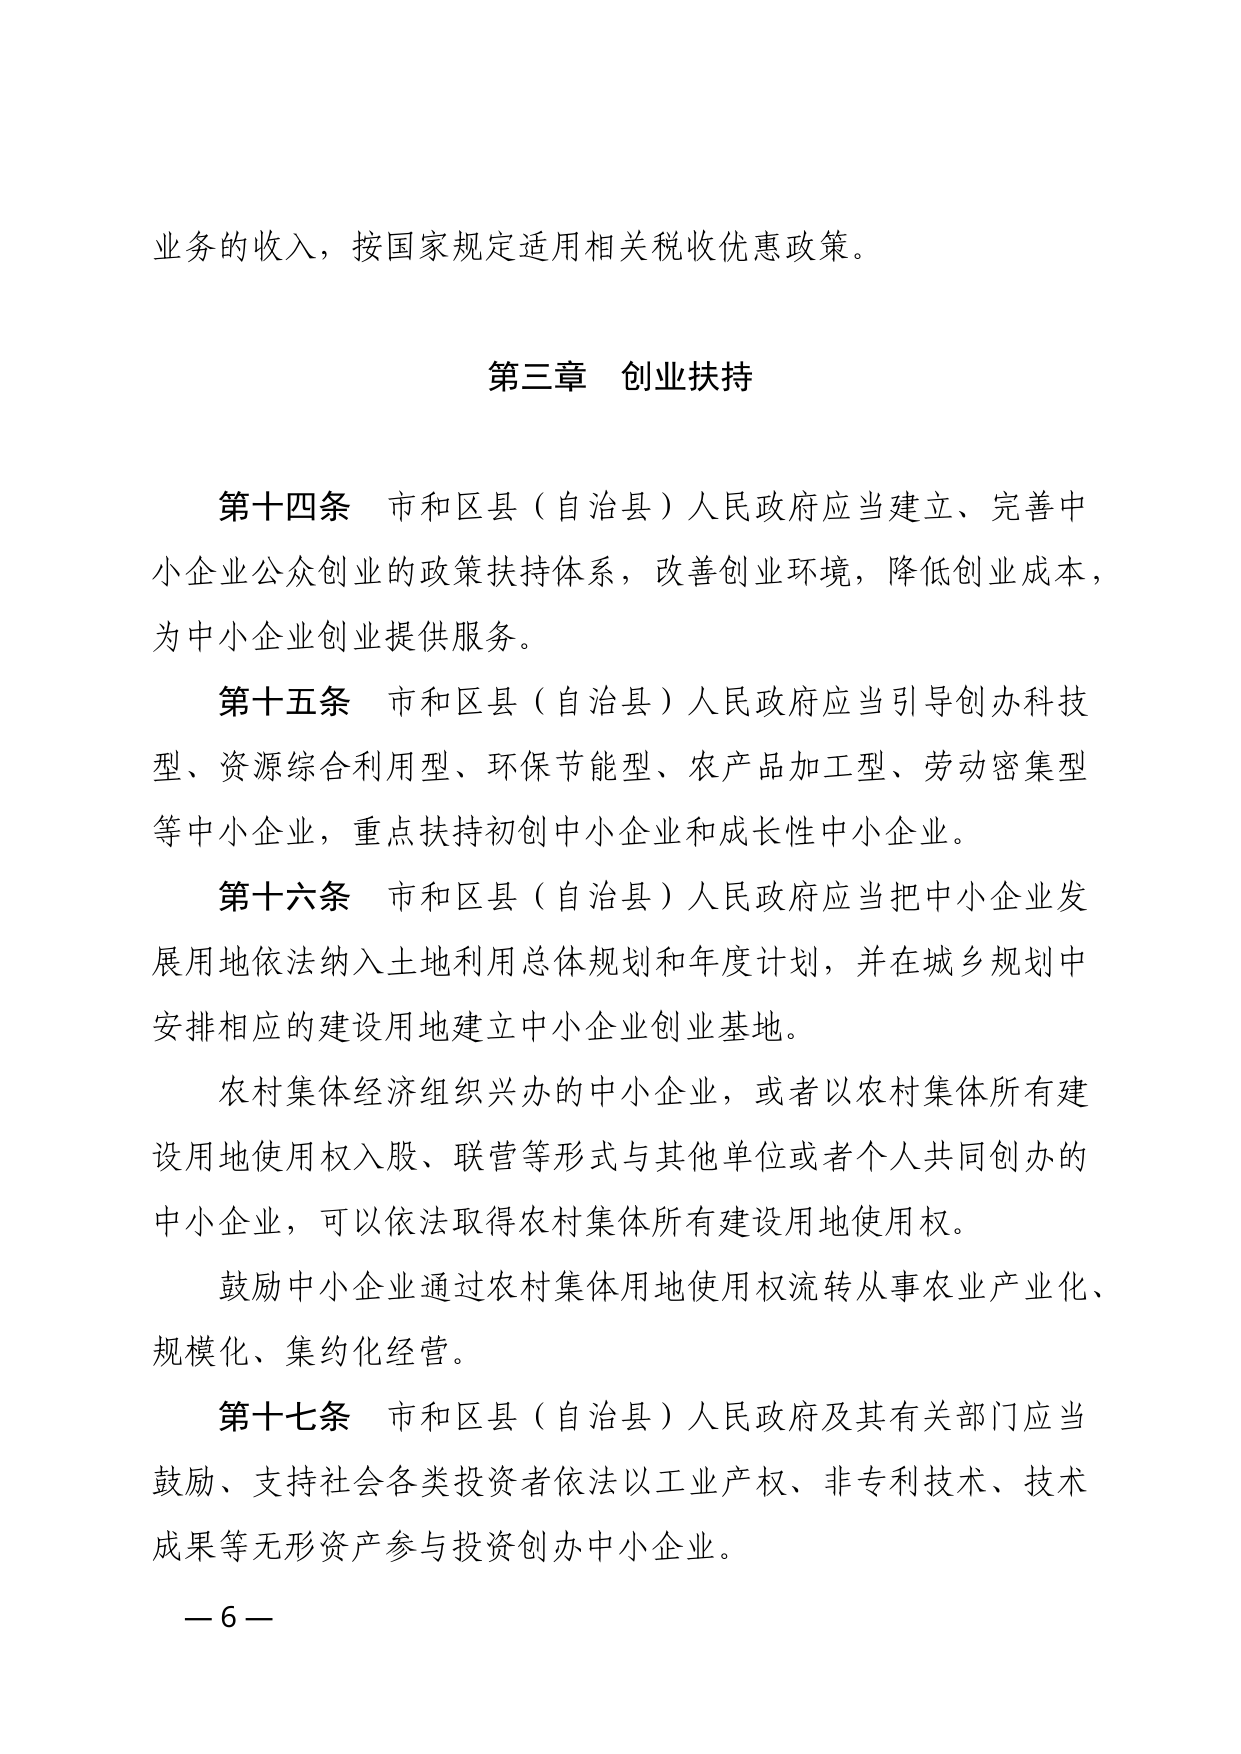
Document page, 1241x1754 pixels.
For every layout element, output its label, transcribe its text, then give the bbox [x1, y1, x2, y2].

text 鼓励中小企业通过农村集体用地使用权流转从事农业产业化、规模化、集约化经营。 [151, 1252, 1089, 1382]
text 第十四条 市和区县（自治县）人民政府应当建立、完善中小企业公众创业的政策扶持体系，改善创业环境，降低创业成本，为中小企业创业提供服务。 [151, 472, 1089, 667]
text 第十七条 市和区县（自治县）人民政府及其有关部门应当鼓励、支持社会各类投资者依法以工业产权、非专利技术、技术成果等无形资产参与投资创办中小企业。 [151, 1382, 1089, 1577]
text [151, 212, 1089, 277]
text 第十五条 市和区县（自治县）人民政府应当引导创办科技型、资源综合利用型、环保节能型、农产品加工型、劳动密集型等中小企业，重点扶持初创中小企业和成长性中小企业。 [151, 667, 1089, 862]
text 第十六条 市和区县（自治县）人民政府应当把中小企业发展用地依法纳入土地利用总体规划和年度计划，并在城乡规划中安排相应的建设用地建立中小企业创业基地。 [151, 862, 1089, 1057]
text 农村集体经济组织兴办的中小企业，或者以农村集体所有建设用地使用权入股、联营等形式与其他单位或者个人共同创办的中小企业，可以依法取得农村集体所有建设用地使用权。 [151, 1057, 1089, 1252]
text 第三章 创业扶持 [151, 342, 1089, 407]
